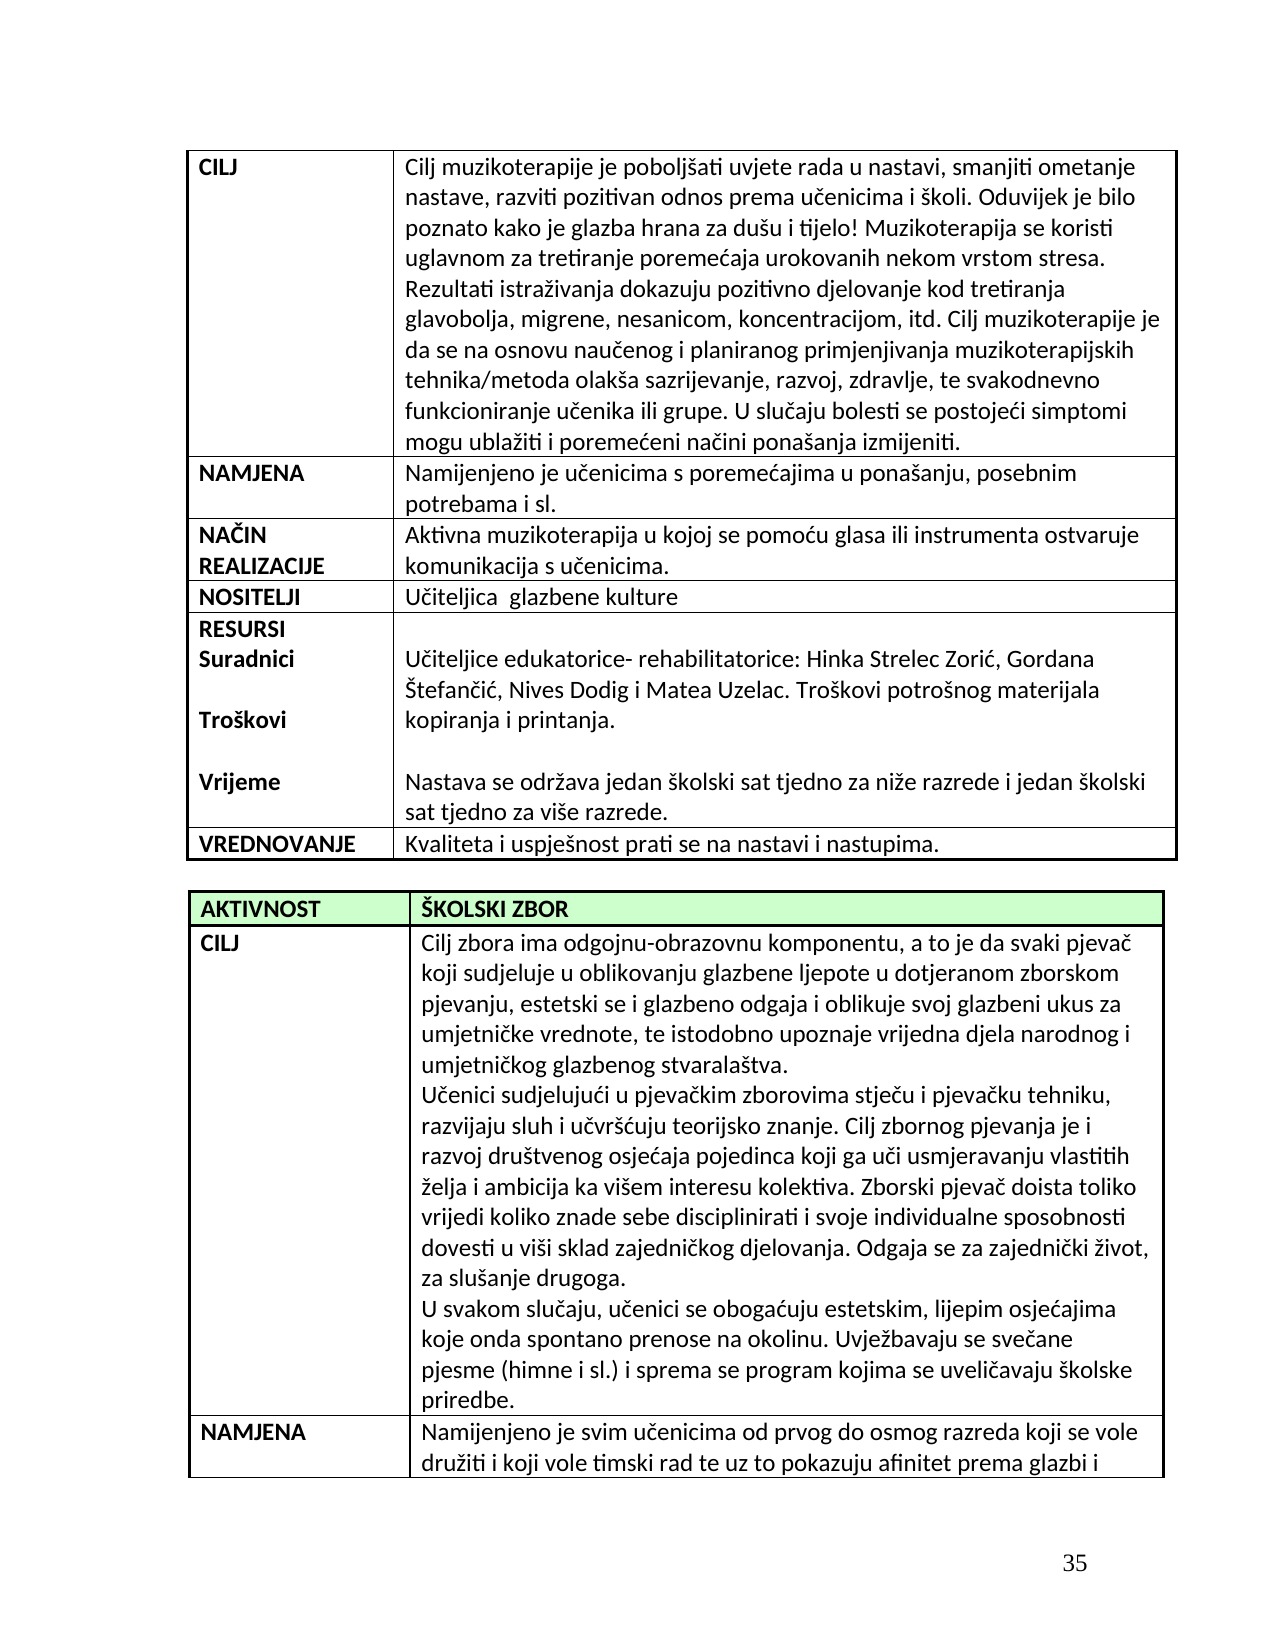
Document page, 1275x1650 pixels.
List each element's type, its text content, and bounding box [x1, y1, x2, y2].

table_cell Učiteljica glazbene kulture [394, 581, 1175, 612]
table_cell Cilj muzikoterapije je poboljšati uvjete rada u nastavi, smanjiti ometanje nastave, razviti pozitivan odnos prema učenicima i školi. Oduvijek je bilo poznato kako je glazba hrana za dušu i tijelo! Muzikoterapija se koristi uglavnom za tretiranje poremećaja urokovanih nekom vrstom stresa. Rezultati istraživanja dokazuju pozitivno djelovanje kod tretiranja glavobolja, migrene, nesanicom, koncentracijom, itd. Cilj muzikoterapije je da se na osnovu naučenog i planiranog primjenjivanja muzikoterapijskih tehnika/metoda olakša sazrijevanje, razvoj, zdravlje, te svakodnevno funkcioniranje učenika ili grupe. U slučaju bolesti se postojeći simptomi mogu ublažiti i poremećeni načini ponašanja izmijeniti. [394, 151, 1175, 456]
table_cell VREDNOVANJE [189, 828, 393, 858]
table_cell NAMJENA [191, 1416, 409, 1477]
table_header ŠKOLSKI ZBOR [411, 893, 1162, 924]
table_cell Učiteljice edukatorice- rehabilitatorice: Hinka Strelec Zorić, Gordana Štefančić, Nives Dodig i Matea Uzelac. Troškovi potrošnog materijala kopiranja i printanja. Nastava se održava jedan školski sat tjedno za niže razrede i jedan školski sat tjedno za više razrede. [394, 613, 1175, 827]
table_cell CILJ [191, 927, 409, 1415]
table_header AKTIVNOST [191, 893, 409, 924]
table_cell NOSITELJI [189, 581, 393, 612]
table_cell Kvaliteta i uspješnost prati se na nastavi i nastupima. [394, 828, 1175, 858]
table_cell Cilj zbora ima odgojnu-obrazovnu komponentu, a to je da svaki pjevač koji sudjeluje u oblikovanju glazbene ljepote u dotjeranom zborskom pjevanju, estetski se i glazbeno odgaja i oblikuje svoj glazbeni ukus za umjetničke vrednote, te istodobno upoznaje vrijedna djela narodnog i umjetničkog glazbenog stvaralaštva. Učenici sudjelujući u pjevačkim zborovima stječu i pjevačku tehniku, razvijaju sluh i učvršćuju teorijsko znanje. Cilj zbornog pjevanja je i razvoj društvenog osjećaja pojedinca koji ga uči usmjeravanju vlastitih želja i ambicija ka višem interesu kolektiva. Zborski pjevač doista toliko vrijedi koliko znade sebe disciplinirati i svoje individualne sposobnosti dovesti u viši sklad zajedničkog djelovanja. Odgaja se za zajednički život, za slušanje drugoga. U svakom slučaju, učenici se obogaćuju estetskim, lijepim osjećajima koje onda spontano prenose na okolinu. Uvježbavaju se svečane pjesme (himne i sl.) i sprema se program kojima se uveličavaju školske priredbe. [411, 927, 1162, 1415]
table_cell Namijenjeno je učenicima s poremećajima u ponašanju, posebnim potrebama i sl. [394, 457, 1175, 518]
table_cell Aktivna muzikoterapija u kojoj se pomoću glasa ili instrumenta ostvaruje komunikacija s učenicima. [394, 519, 1175, 580]
table_cell NAMJENA [189, 457, 393, 518]
table_cell NAČIN REALIZACIJE [189, 519, 393, 580]
table_cell CILJ [189, 151, 393, 456]
table_cell RESURSI Suradnici Troškovi Vrijeme [189, 613, 393, 827]
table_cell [411, 1416, 1162, 1477]
